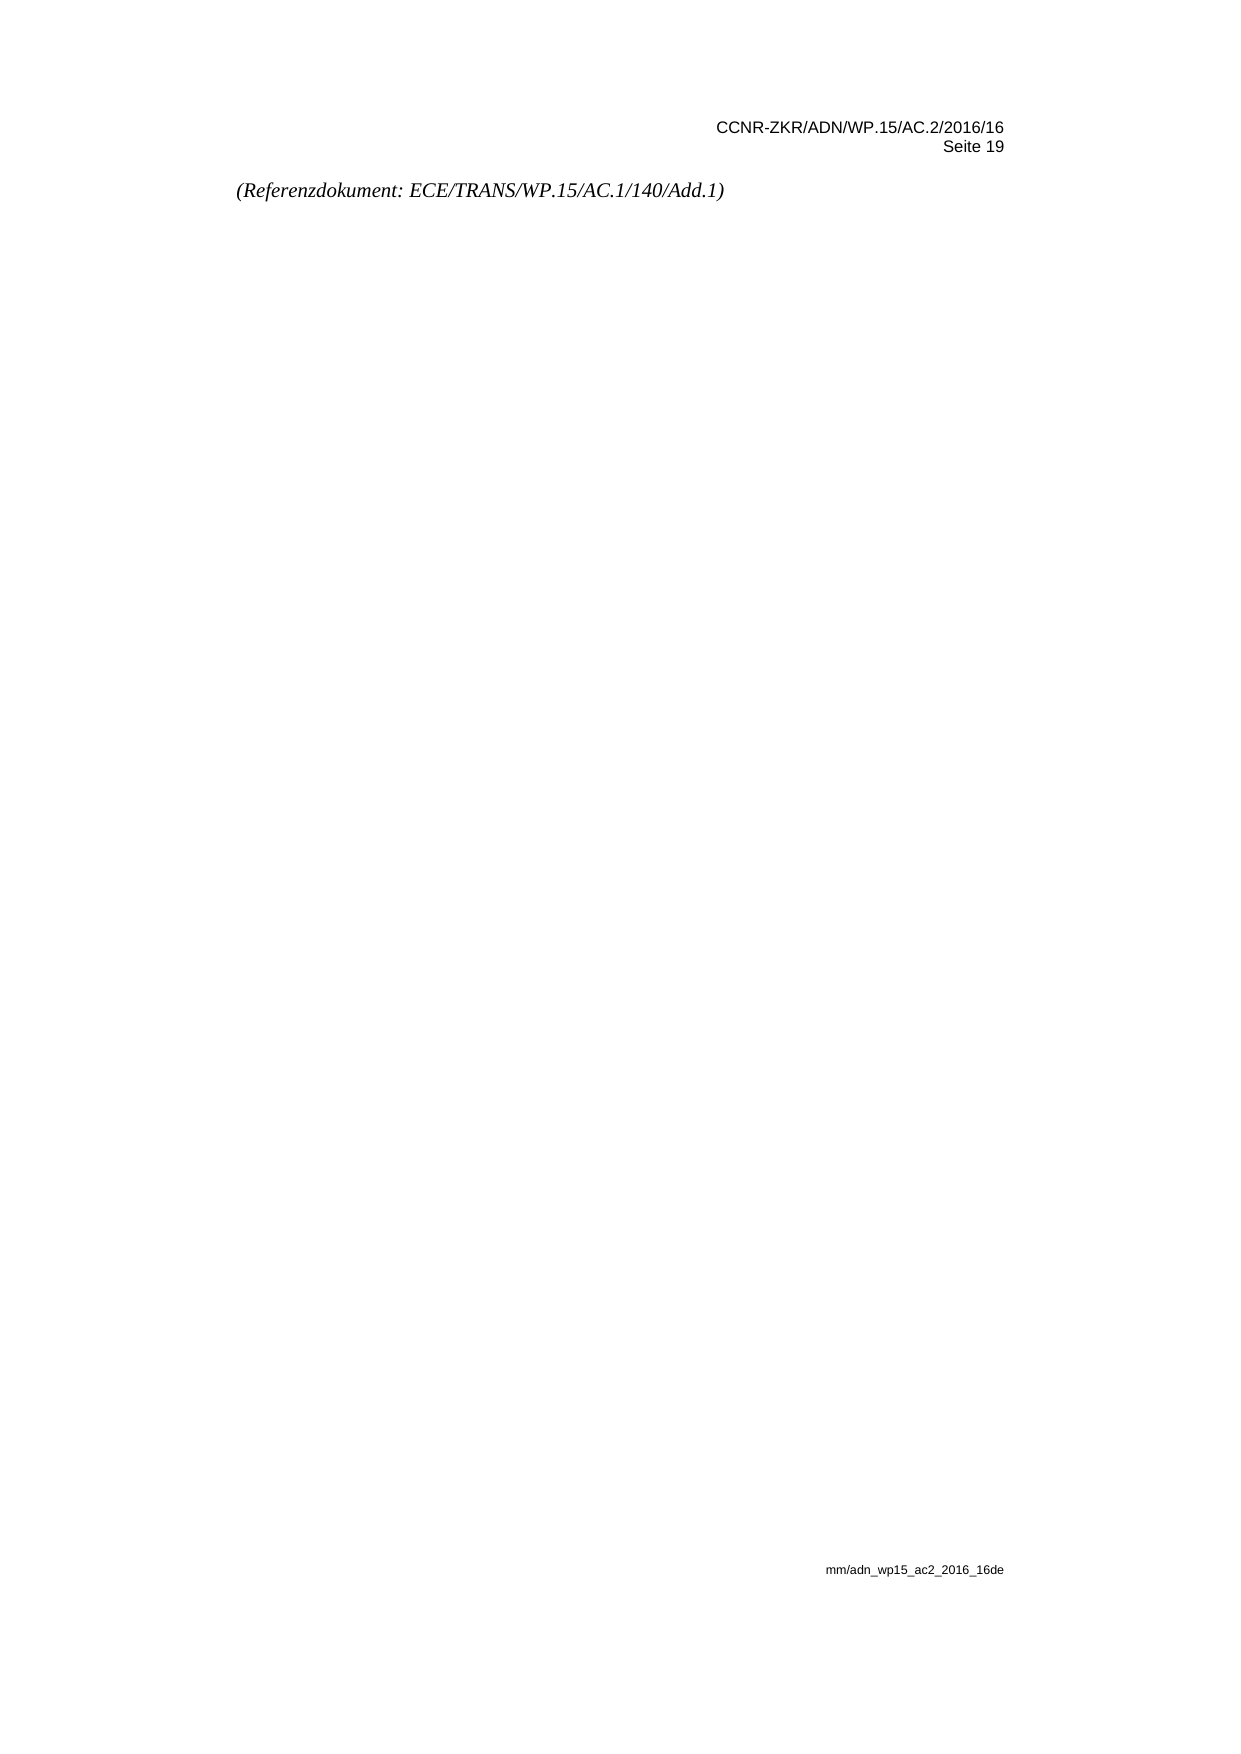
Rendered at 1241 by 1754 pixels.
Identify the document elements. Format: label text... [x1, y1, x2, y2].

text (Referenzdokument: ECE/TRANS/WP.15/AC.1/140/Add.1) [236, 177, 1063, 202]
